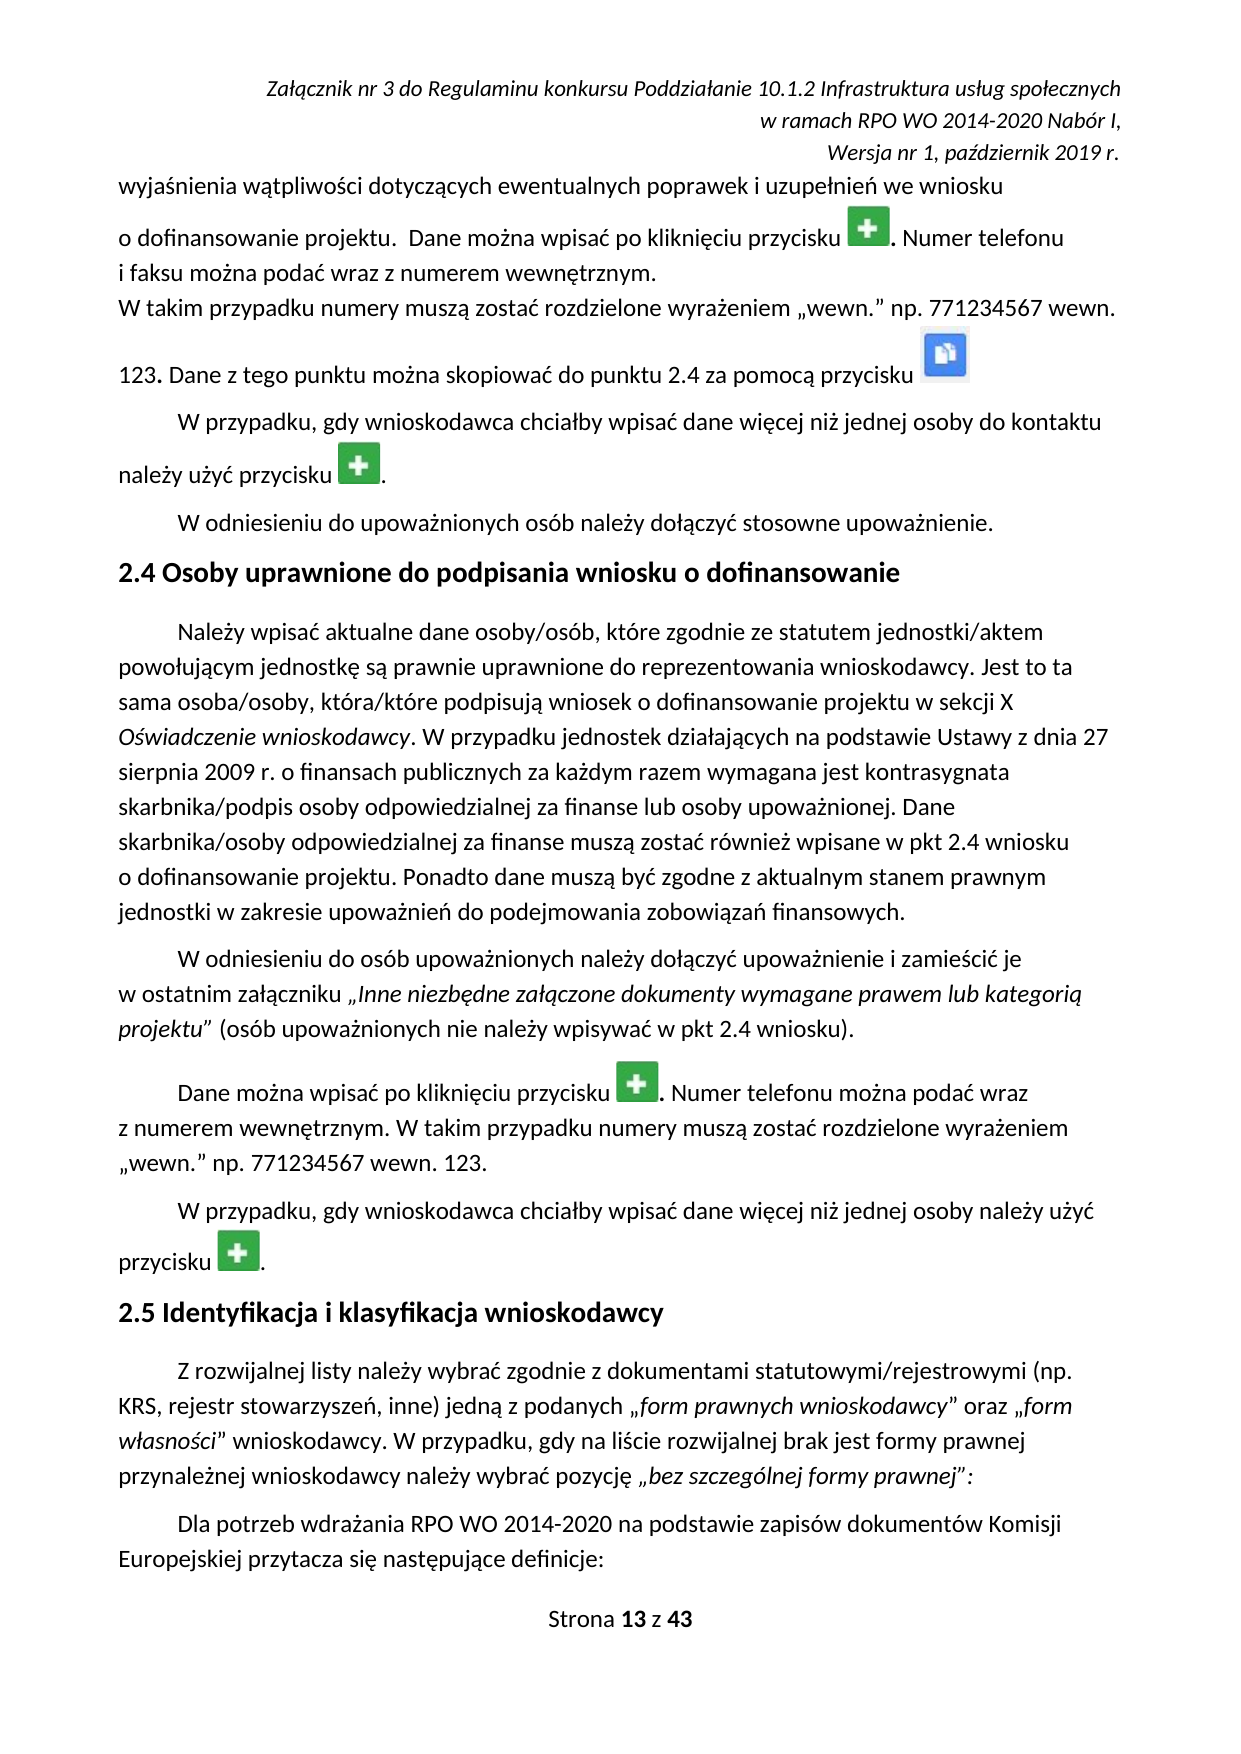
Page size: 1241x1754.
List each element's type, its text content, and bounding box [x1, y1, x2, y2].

picture [217, 1229, 260, 1271]
text W odniesieniu do upoważnionych osób należy dołączyć stosowne upoważnienie. [118, 507, 1122, 537]
text Z rozwijalnej listy należy wybrać zgodnie z dokumentami statutowymi/rejestrowymi (np. KRS, rejestr stowarzyszeń, inne) jedną z podanych „form prawnych wnioskodawcy” oraz „form własności” wnioskodawcy. W przypadku, gdy na liście rozwijalnej brak jest formy prawnej przynależnej wnioskodawcy należy wybrać pozycję „bez szczególnej formy prawnej”: [118, 1355, 1122, 1491]
picture [847, 205, 890, 246]
picture [920, 326, 970, 383]
subtitle 2.5 Identyfikacja i klasyfikacja wnioskodawcy [118, 1294, 1122, 1329]
text W przypadku, gdy wnioskodawca chciałby wpisać dane więcej niż jednej osoby należy użyć przycisku . [118, 1195, 1122, 1277]
text Należy wpisać aktualne dane osoby/osób, które zgodnie ze statutem jednostki/aktem powołującym jednostkę są prawnie uprawnione do reprezentowania wnioskodawcy. Jest to ta sama osoba/osoby, która/które podpisują wniosek o dofinansowanie projektu w sekcji X Oświadczenie wnioskodawcy. W przypadku jednostek działających na podstawie Ustawy z dnia 27 sierpnia 2009 r. o finansach publicznych za każdym razem wymagana jest kontrasygnata skarbnika/podpis osoby odpowiedzialnej za finanse lub osoby upoważnionej. Dane skarbnika/osoby odpowiedzialnej za finanse muszą zostać również wpisane w pkt 2.4 wniosku o dofinansowanie projektu. Ponadto dane muszą być zgodne z aktualnym stanem prawnym jednostki w zakresie upoważnień do podejmowania zobowiązań finansowych. [118, 616, 1122, 926]
text Dla potrzeb wdrażania RPO WO 2014-2020 na podstawie zapisów dokumentów Komisji Europejskiej przytacza się następujące definicje: [118, 1508, 1122, 1573]
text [118, 170, 1122, 389]
text Dane można wpisać po kliknięciu przycisku . Numer telefonu można podać wraz z numerem wewnętrznym. W takim przypadku numery muszą zostać rozdzielone wyrażeniem „wewn.” np. 771234567 wewn. 123. [118, 1061, 1122, 1178]
picture [616, 1061, 659, 1102]
picture [338, 441, 381, 484]
text W odniesieniu do osób upoważnionych należy dołączyć upoważnienie i zamieścić je w ostatnim załączniku „Inne niezbędne załączone dokumenty wymagane prawem lub kategorią projektu” (osób upoważnionych nie należy wpisywać w pkt 2.4 wniosku). [118, 943, 1122, 1044]
text W przypadku, gdy wnioskodawca chciałby wpisać dane więcej niż jednej osoby do kontaktu należy użyć przycisku . [118, 406, 1122, 490]
subtitle 2.4 Osoby uprawnione do podpisania wniosku o dofinansowanie [118, 554, 1122, 590]
